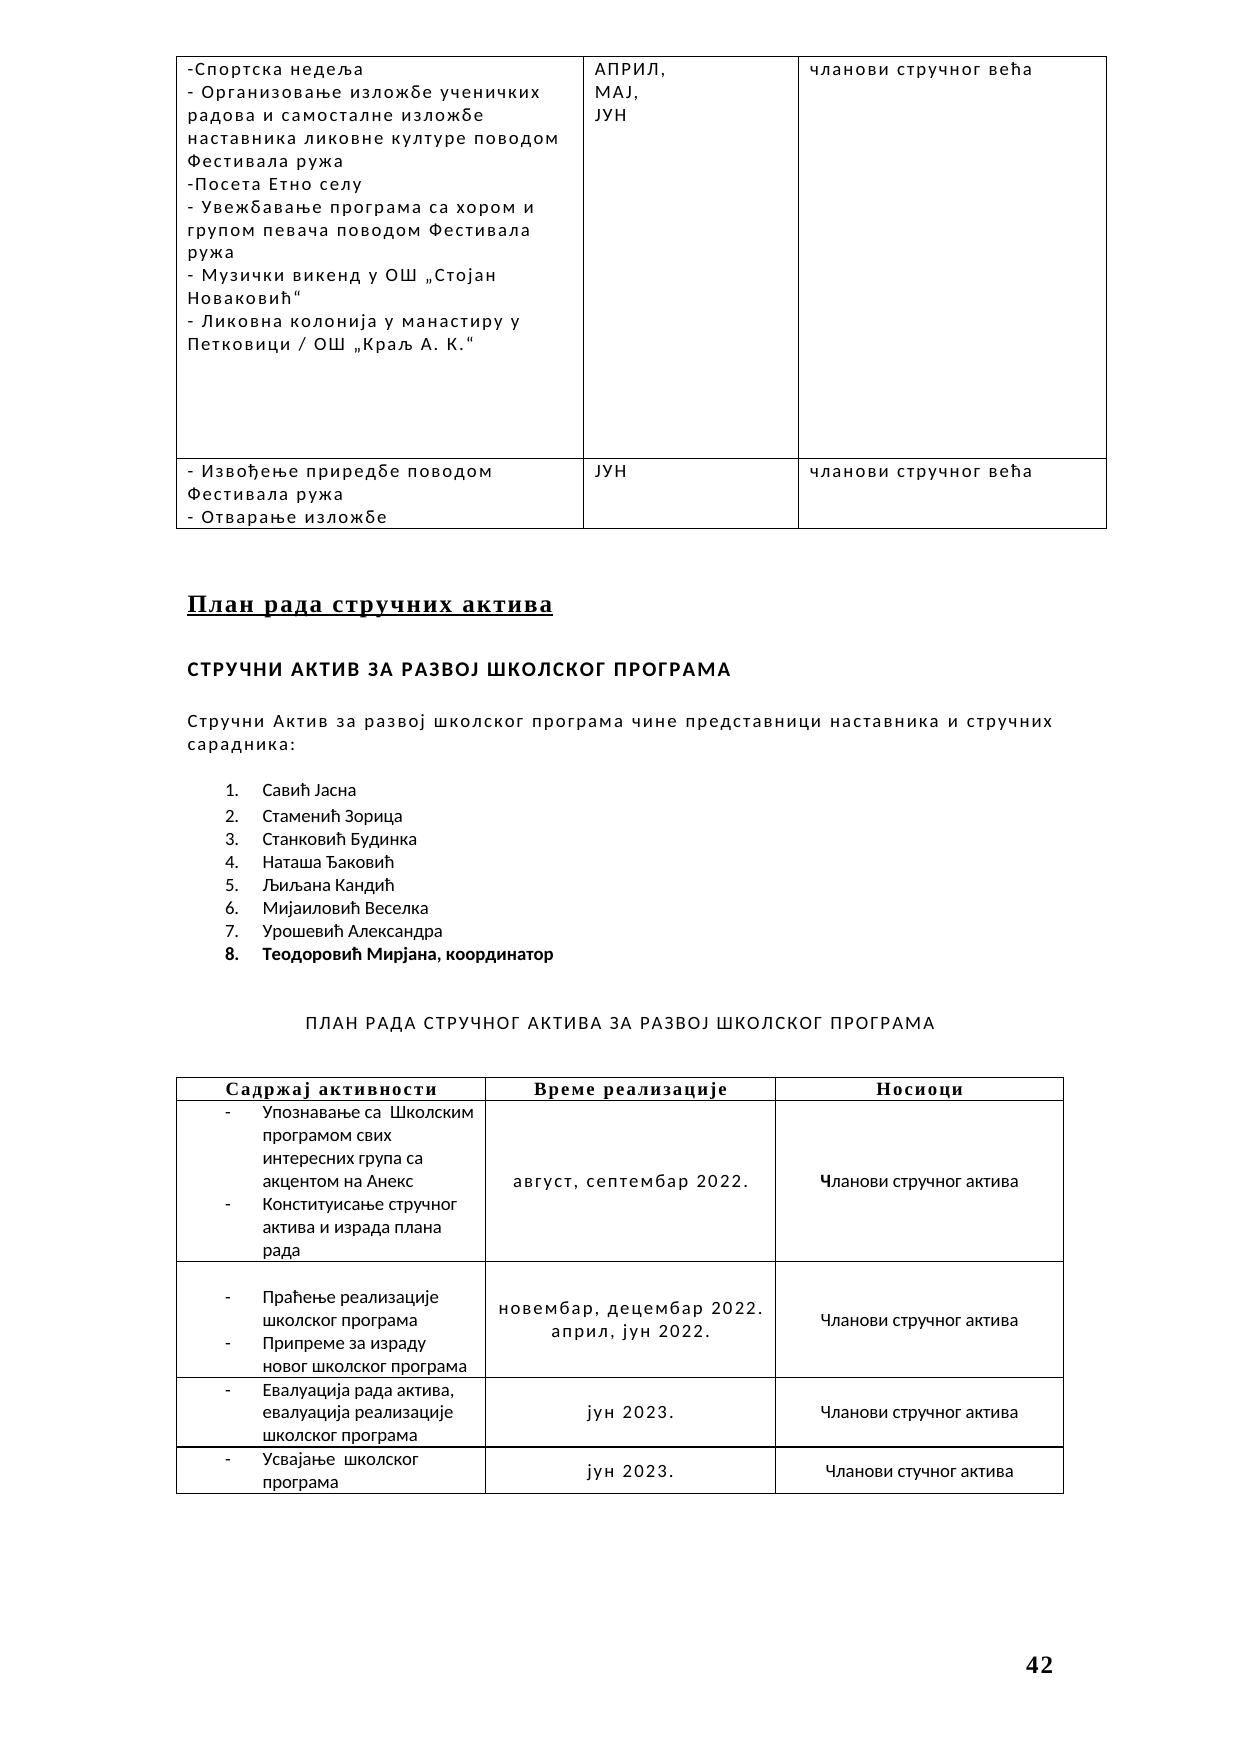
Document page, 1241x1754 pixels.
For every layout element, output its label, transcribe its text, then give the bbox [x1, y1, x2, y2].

table_cell Чланови стручног актива [776, 1262, 1063, 1377]
list Урошевић Александра [225, 919, 1053, 942]
table_cell - Извођење приредбе поводом Фестивала ружа - Отварање изложбе [177, 459, 583, 528]
text СТРУЧНИ АКТИВ ЗА РАЗВОЈ ШКОЛСКОГ ПРОГРАМА [187, 656, 1053, 682]
subtitle План рада стручних актива [187, 589, 1053, 618]
list Савић Јасна [225, 778, 1053, 801]
table_cell -Спортска недеља - Организовање изложбе ученичких радова и самосталне изложбе наставника ликовне културе поводом Фестивала ружа -Посета Етно селу - Увежбавање програма са хором и групом певача поводом Фестивала ружа - Музички викенд у ОШ „Стојан Новаковић“ - Ликовна колонија у манастиру у Петковици / ОШ „Краљ А. К.“ [177, 57, 583, 458]
table_cell Праћење реализације школског програма Припреме за израду новог школског програма [177, 1262, 485, 1377]
list Стаменић Зорица [225, 805, 1053, 828]
list Љиљана Кандић [225, 873, 1053, 896]
table_header Време реализације [486, 1078, 775, 1099]
table_cell Усвајање школског програма [177, 1448, 485, 1493]
list Теодоровић Мирјана, координатор [225, 942, 1053, 965]
table_cell Чланови стучног актива [776, 1448, 1063, 1493]
text Стручни Актив за развој школског програма чине представници наставника и стручних сарадника: [187, 709, 1053, 755]
list Наташа Ђаковић [225, 851, 1053, 873]
table_cell јун 2023. [486, 1448, 775, 1493]
table_cell август, септембар 2022. [486, 1101, 775, 1261]
list Станковић Будинка [225, 828, 1053, 851]
table_cell Евалуација рада актива, евалуација реализације школског програма [177, 1378, 485, 1446]
table_cell ЈУН [584, 459, 798, 528]
table_cell Упознавање са Школским програмом свих интересних група са акцентом на Анекс Конституисање стручног актива и израда плана рада [177, 1101, 485, 1261]
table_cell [799, 57, 1106, 458]
table_cell Чланови стручног актива [776, 1378, 1063, 1446]
table_cell чланови стручног већа [799, 459, 1106, 528]
text ПЛАН РАДА СТРУЧНОГ АКТИВА ЗА РАЗВОЈ ШКОЛСКОГ ПРОГРАМА [187, 1011, 1053, 1034]
table_header Садржај активности [177, 1078, 485, 1099]
list Мијаиловић Веселка [225, 896, 1053, 919]
table_header Носиоци [776, 1078, 1063, 1099]
table_cell Чланови стручног актива [776, 1101, 1063, 1261]
table_cell јун 2023. [486, 1378, 775, 1446]
table_cell новембар, децембар 2022. април, јун 2022. [486, 1262, 775, 1377]
table_cell АПРИЛ, МАЈ, ЈУН [584, 57, 798, 458]
